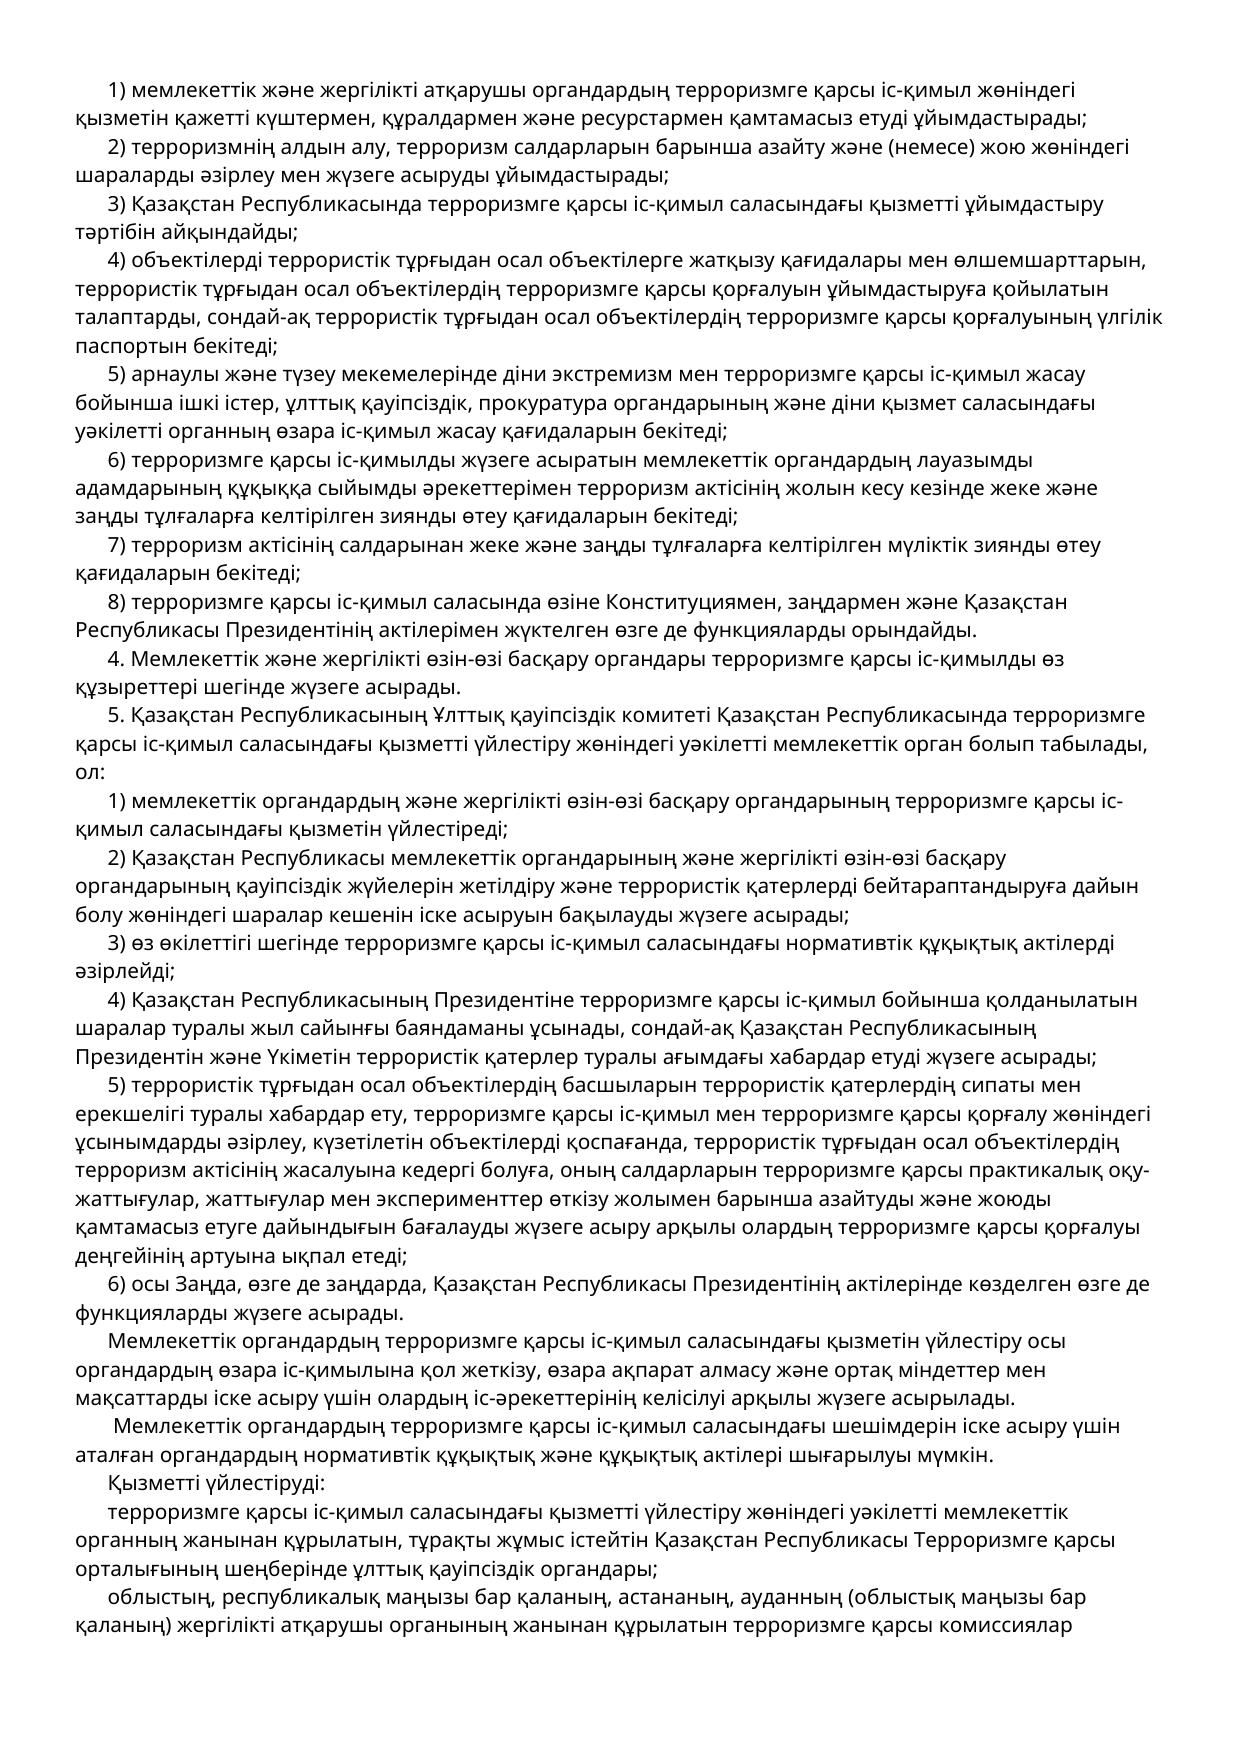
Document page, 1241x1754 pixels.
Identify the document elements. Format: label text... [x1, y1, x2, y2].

text 5) арнаулы және түзеу мекемелерінде діни экстремизм мен терроризмге қарсы іс-қимыл жасау бойынша ішкі істер, ұлттық қауіпсіздік, прокуратура органдарының және діни қызмет саласындағы уәкілетті органның өзара іс-қимыл жасау қағидаларын бекітеді; [75, 359, 1165, 445]
text Мемлекеттік органдардың терроризмге қарсы іс-қимыл саласындағы шешімдерін іске асыру үшін аталған органдардың нормативтік құқықтық және құқықтық актілері шығарылуы мүмкін. [75, 1412, 1165, 1468]
text 1) мемлекеттік органдардың және жергілікті өзін-өзі басқару органдарының терроризмге қарсы іс-қимыл саласындағы қызметін үйлестіреді; [75, 786, 1165, 843]
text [75, 1582, 1165, 1639]
text 2) терроризмнiң алдын алу, терроризм салдарларын барынша азайту және (немесе) жою жөнiндегi шараларды әзiрлеу мен жүзеге асыруды ұйымдастырады; [75, 132, 1165, 189]
text Қызметті үйлестіруді: [75, 1468, 1165, 1497]
text 6) осы Заңда, өзге де заңдарда, Қазақстан Республикасы Президентінің актілерінде көзделген өзге де функцияларды жүзеге асырады. [75, 1269, 1165, 1326]
text 5. Қазақстан Республикасының Ұлттық қауіпсіздік комитеті Қазақстан Республикасында терроризмге қарсы іс-қимыл саласындағы қызметті үйлестіру жөніндегі уәкілетті мемлекеттік орган болып табылады, ол: [75, 701, 1165, 786]
text 4) объектілерді террористік тұрғыдан осал объектілерге жатқызу қағидалары мен өлшемшарттарын, террористік тұрғыдан осал объектілердің терроризмге қарсы қорғалуын ұйымдастыруға қойылатын талаптарды, сондай-ақ террористік тұрғыдан осал объектілердің терроризмге қарсы қорғалуының үлгілік паспортын бекітеді; [75, 246, 1165, 359]
text 2) Қазақстан Республикасы мемлекеттік органдарының және жергілікті өзін-өзі басқару органдарының қауіпсіздік жүйелерін жетілдіру және террористік қатерлерді бейтараптандыруға дайын болу жөніндегі шаралар кешенін іске асыруын бақылауды жүзеге асырады; [75, 843, 1165, 928]
text 7) терроризм актісінің салдарынан жеке және заңды тұлғаларға келтірілген мүліктік зиянды өтеу қағидаларын бекітеді; [75, 530, 1165, 587]
text Мемлекеттік органдардың терроризмге қарсы іс-қимыл саласындағы қызметін үйлестіру осы органдардың өзара іс-қимылына қол жеткізу, өзара ақпарат алмасу және ортақ міндеттер мен мақсаттарды іске асыру үшін олардың іс-әрекеттерінің келісілуі арқылы жүзеге асырылады. [75, 1326, 1165, 1412]
text 5) террористік тұрғыдан осал объектілердің басшыларын террористік қатерлердің сипаты мен ерекшелігі туралы хабардар ету, терроризмге қарсы іс-қимыл мен терроризмге қарсы қорғалу жөніндегі ұсынымдарды әзірлеу, күзетілетін объектілерді қоспағанда, террористік тұрғыдан осал объектілердің терроризм актісінің жасалуына кедергі болуға, оның салдарларын терроризмге қарсы практикалық оқу-жаттығулар, жаттығулар мен эксперименттер өткізу жолымен барынша азайтуды және жоюды қамтамасыз етуге дайындығын бағалауды жүзеге асыру арқылы олардың терроризмге қарсы қорғалуы деңгейінің артуына ықпал етеді; [75, 1070, 1165, 1269]
text 3) өз өкілеттігі шегінде терроризмге қарсы іс-қимыл саласындағы нормативтік құқықтық актілерді әзірлейді; [75, 928, 1165, 985]
text 4. Мемлекеттік және жергілікті өзін-өзі басқару органдары терроризмге қарсы іс-қимылды өз құзыреттері шегінде жүзеге асырады. [75, 644, 1165, 701]
text 8) терроризмге қарсы іс-қимыл саласында өзiне Конституциямен, заңдармен және Қазақстан Республикасы Президентiнiң актiлерiмен жүктелген өзге де функцияларды орындайды. [75, 587, 1165, 644]
text 3) Қазақстан Республикасында терроризмге қарсы iс-қимыл саласындағы қызметтi ұйымдастыру тәртiбiн айқындайды; [75, 189, 1165, 246]
text 4) Қазақстан Республикасының Президентіне терроризмге қарсы іс-қимыл бойынша қолданылатын шаралар туралы жыл сайынғы баяндаманы ұсынады, сондай-ақ Қазақстан Республикасының Президентін және Үкіметін террористік қатерлер туралы ағымдағы хабардар етуді жүзеге асырады; [75, 985, 1165, 1070]
text терроризмге қарсы іс-қимыл саласындағы қызметті үйлестіру жөніндегі уәкілетті мемлекеттік органның жанынан құрылатын, тұрақты жұмыс істейтін Қазақстан Республикасы Терроризмге қарсы орталығының шеңберінде ұлттық қауіпсіздік органдары; [75, 1497, 1165, 1582]
text 1) мемлекеттік және жергілікті атқарушы органдардың терроризмге қарсы іс-қимыл жөніндегі қызметін қажетті күштермен, құралдармен және ресурстармен қамтамасыз етуді ұйымдастырады; [75, 75, 1165, 132]
text 6) терроризмге қарсы іс-қимылды жүзеге асыратын мемлекеттік органдардың лауазымды адамдарының құқыққа сыйымды әрекеттерімен терроризм актісінің жолын кесу кезінде жеке және заңды тұлғаларға келтірілген зиянды өтеу қағидаларын бекітеді; [75, 445, 1165, 530]
